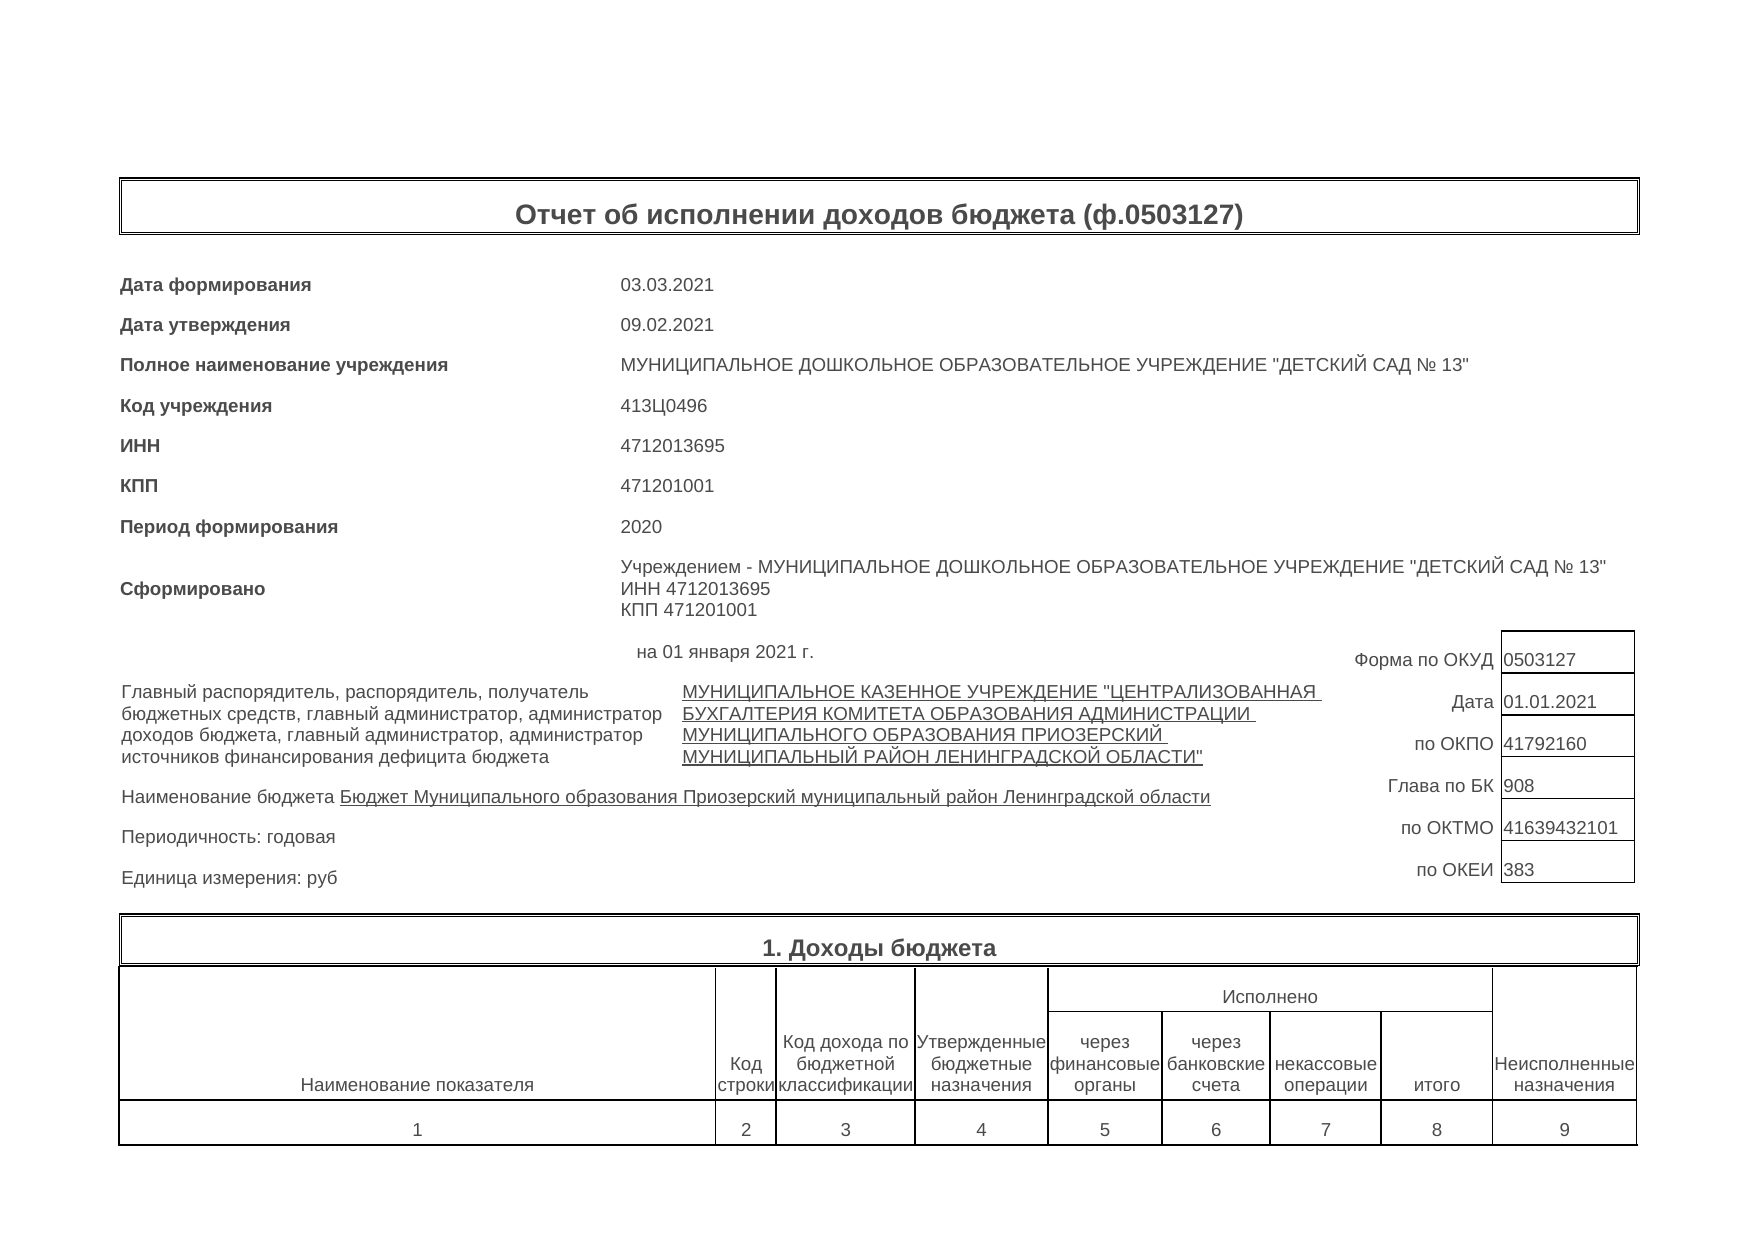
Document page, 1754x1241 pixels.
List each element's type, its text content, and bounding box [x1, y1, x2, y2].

table_cell некассовые операции [1271, 1012, 1380, 1099]
table_cell Учреждением - МУНИЦИПАЛЬНОЕ ДОШКОЛЬНОЕ ОБРАЗОВАТЕЛЬНОЕ УЧРЕЖДЕНИЕ "ДЕТСКИЙ САД № 13" ИНН 4712013695 КПП 471201001 [619, 539, 1636, 622]
table_cell 5 [1049, 1101, 1161, 1144]
table_header Код строки [716, 967, 776, 1099]
table_cell 6 [1163, 1101, 1269, 1144]
table_cell Код учреждения [118, 377, 619, 418]
table_cell 2 [716, 1101, 775, 1144]
table_cell 4712013695 [619, 418, 1636, 458]
table_cell 09.02.2021 [619, 297, 1636, 337]
table_header Код дохода по бюджетной классификации [777, 967, 915, 1099]
table_cell Полное наименование учреждения [118, 337, 619, 377]
table_cell 471201001 [619, 458, 1636, 498]
table_cell через финансовые органы [1049, 1012, 1161, 1099]
table_cell итого [1382, 1012, 1492, 1099]
table_cell 413Ц0496 [619, 377, 1636, 418]
table_cell 3 [777, 1101, 914, 1144]
table_header 1. Доходы бюджета [122, 917, 1637, 963]
table_cell 1 [120, 1101, 715, 1144]
table_cell 9 [1493, 1101, 1636, 1144]
table_header 03.03.2021 [619, 256, 1636, 297]
table_header Отчет об исполнении доходов бюджета (ф.0503127) [122, 181, 1637, 232]
table_cell КПП [118, 458, 619, 498]
table_cell 4 [916, 1101, 1047, 1144]
table_cell 8 [1382, 1101, 1492, 1144]
table_header [118, 622, 1332, 891]
table_cell 2020 [619, 498, 1636, 538]
table_cell Дата утверждения [118, 297, 619, 337]
table_cell ИНН [118, 418, 619, 458]
table_cell через банковские счета [1163, 1012, 1269, 1099]
table_header Исполнено [1049, 967, 1492, 1011]
table_header Дата формирования [118, 256, 619, 297]
table_header [1332, 622, 1636, 891]
table_header Утвержденные бюджетные назначения [916, 967, 1048, 1099]
table_header Неисполненные назначения [1493, 967, 1636, 1099]
table_header Наименование показателя [120, 967, 715, 1099]
table_cell 7 [1271, 1101, 1380, 1144]
table_cell Период формирования [118, 498, 619, 538]
table_cell МУНИЦИПАЛЬНОЕ ДОШКОЛЬНОЕ ОБРАЗОВАТЕЛЬНОЕ УЧРЕЖДЕНИЕ "ДЕТСКИЙ САД № 13" [619, 337, 1636, 377]
table_cell Сформировано [118, 539, 619, 622]
